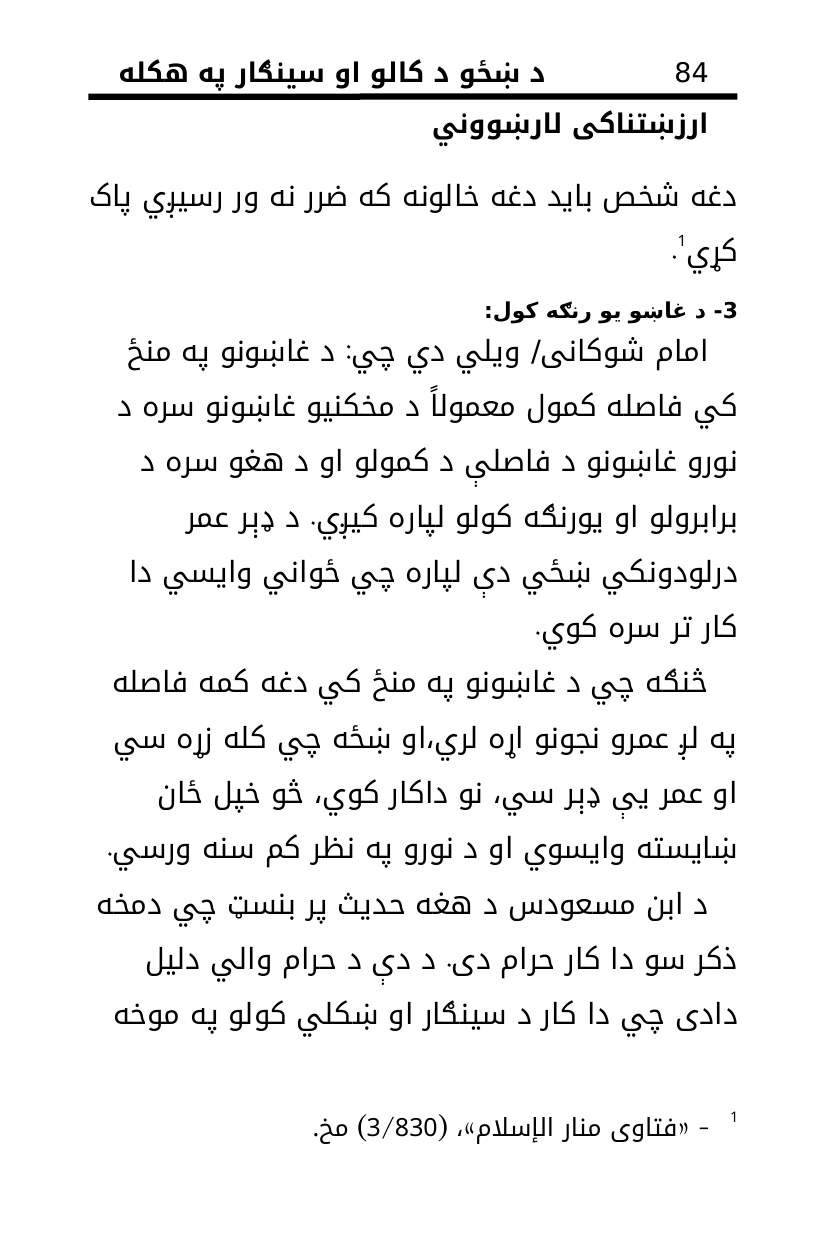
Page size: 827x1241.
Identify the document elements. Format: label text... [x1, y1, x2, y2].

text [89, 877, 738, 1043]
text 3- د غاښو يو رنګه کول: [89, 298, 738, 324]
text امام شوکانی/ ويلي دي چي: د غاښونو په منځ کي فاصله کمول معمولاً د مخکنيو غاښونو سره د نورو غاښونو د فاصلې د کمولو او د هغو سره د برابرولو او يورنګه کولو لپاره کيږي. د ډېر عمر درلودونکي ښځي دې لپاره چي ځواني وايسي دا کار تر سره کوي. [89, 324, 738, 656]
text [89, 169, 738, 279]
text څنګه چي د غاښونو په منځ کي دغه کمه فاصله په لږ عمرو نجونو اړه لري،او ښځه چي کله زړه سي او عمر يې ډېر سي، نو داکار کوي، څو خپل ځان ښايسته وايسوي او د نورو په نظر کم سنه ورسي. [89, 656, 738, 877]
